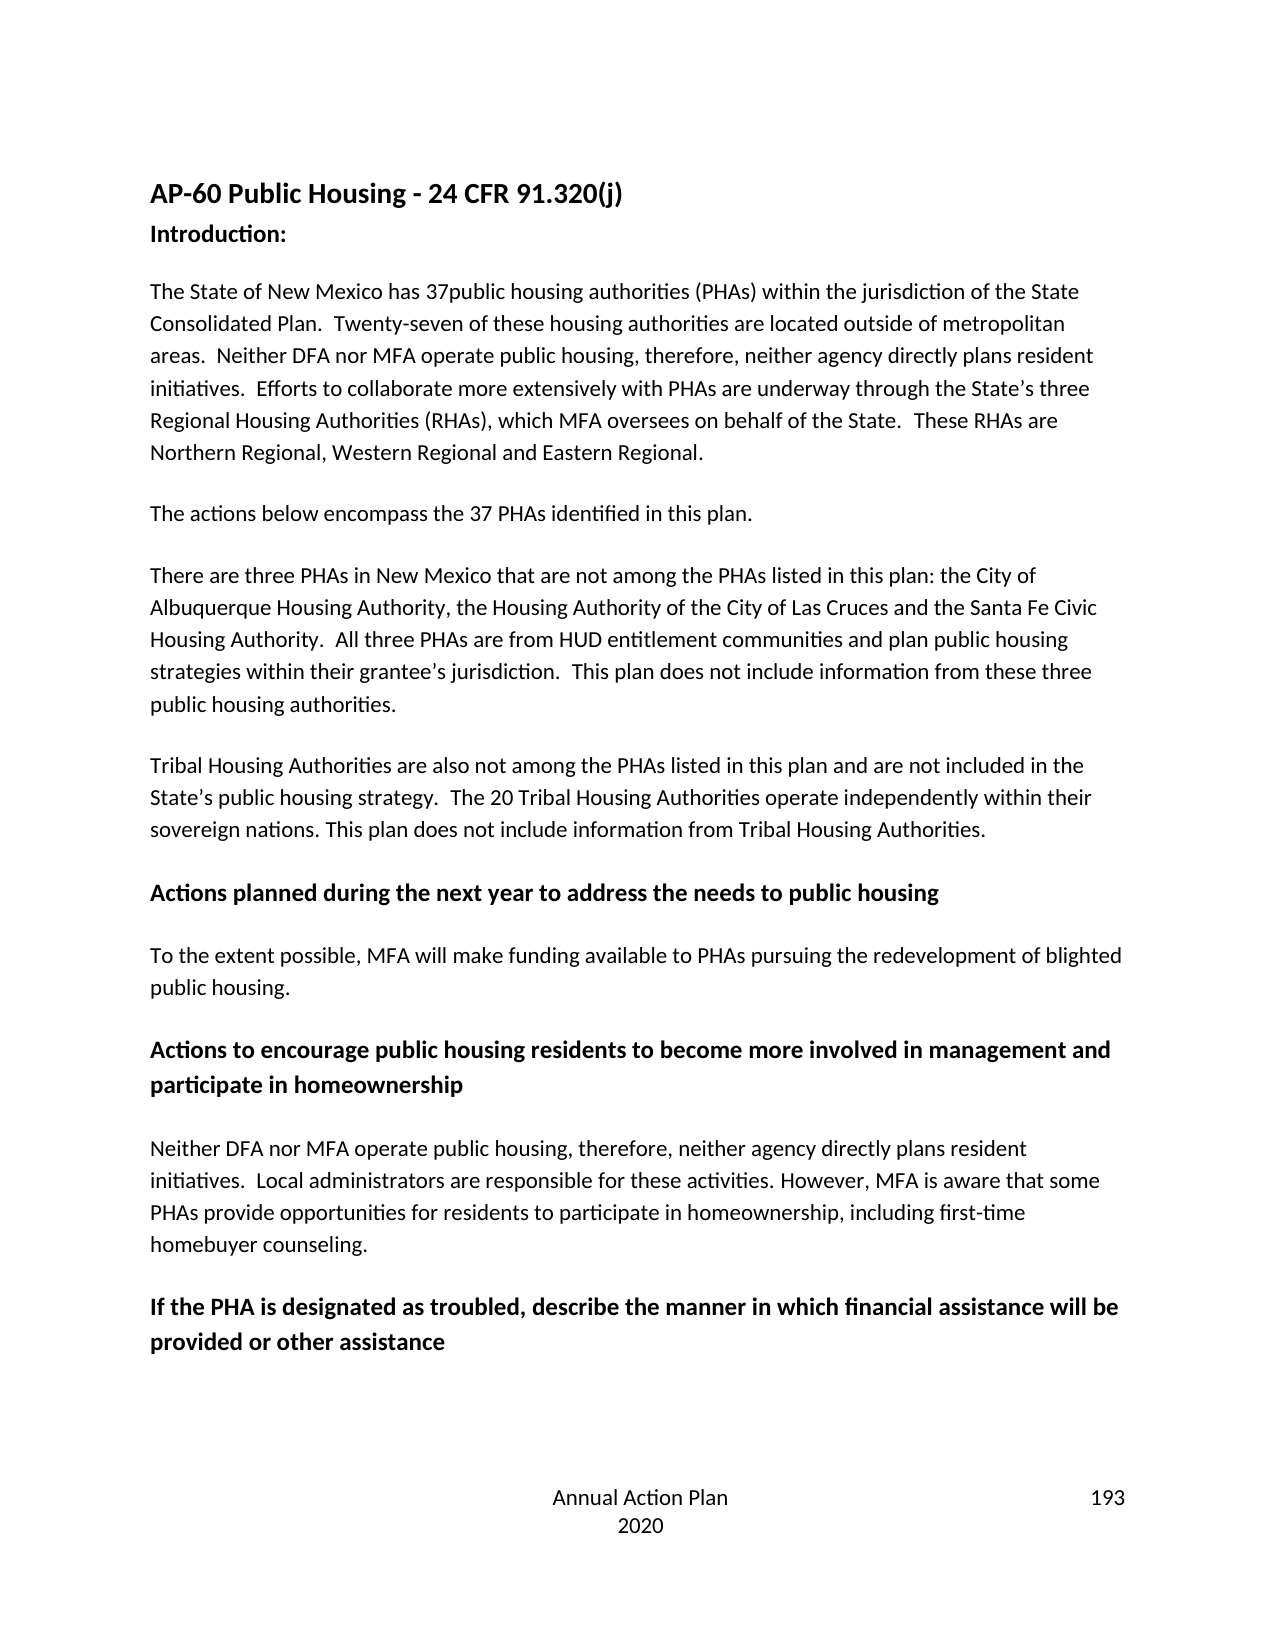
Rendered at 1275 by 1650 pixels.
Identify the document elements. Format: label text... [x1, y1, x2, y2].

text Neither DFA nor MFA operate public housing, therefore, neither agency directly plans resident initiatives. Local administrators are responsible for these activities. However, MFA is aware that some PHAs provide opportunities for residents to participate in homeownership, including first-time homebuyer counseling. [150, 1134, 1125, 1258]
text Actions planned during the next year to address the needs to public housing [150, 877, 1125, 907]
text Actions to encourage public housing residents to become more involved in management and participate in homeownership [150, 1034, 1125, 1100]
text The State of New Mexico has 37public housing authorities (PHAs) within the jurisdiction of the State Consolidated Plan. Twenty-seven of these housing authorities are located outside of metropolitan areas. Neither DFA nor MFA operate public housing, therefore, neither agency directly plans resident initiatives. Efforts to collaborate more extensively with PHAs are underway through the State’s three Regional Housing Authorities (RHAs), which MFA oversees on behalf of the State. These RHAs are Northern Regional, Western Regional and Eastern Regional. [150, 277, 1125, 466]
text The actions below encompass the 37 PHAs identified in this plan. [150, 499, 1125, 528]
text Introduction: [150, 222, 1125, 248]
text Tribal Housing Authorities are also not among the PHAs listed in this plan and are not included in the State’s public housing strategy. The 20 Tribal Housing Authorities operate independently within their sovereign nations. This plan does not include information from Tribal Housing Authorities. [150, 751, 1125, 843]
text If the PHA is designated as troubled, describe the manner in which financial assistance will be provided or other assistance [150, 1292, 1125, 1357]
text To the extent possible, MFA will make funding available to PHAs pursuing the redevelopment of blighted public housing. [150, 941, 1125, 1001]
text There are three PHAs in New Mexico that are not among the PHAs listed in this plan: the City of Albuquerque Housing Authority, the Housing Authority of the City of Las Cruces and the Santa Fe Civic Housing Authority. All three PHAs are from HUD entitlement communities and plan public housing strategies within their grantee’s jurisdiction. This plan does not include information from these three public housing authorities. [150, 561, 1125, 718]
subtitle AP-60 Public Housing - 24 CFR 91.320(j) [150, 175, 1125, 211]
